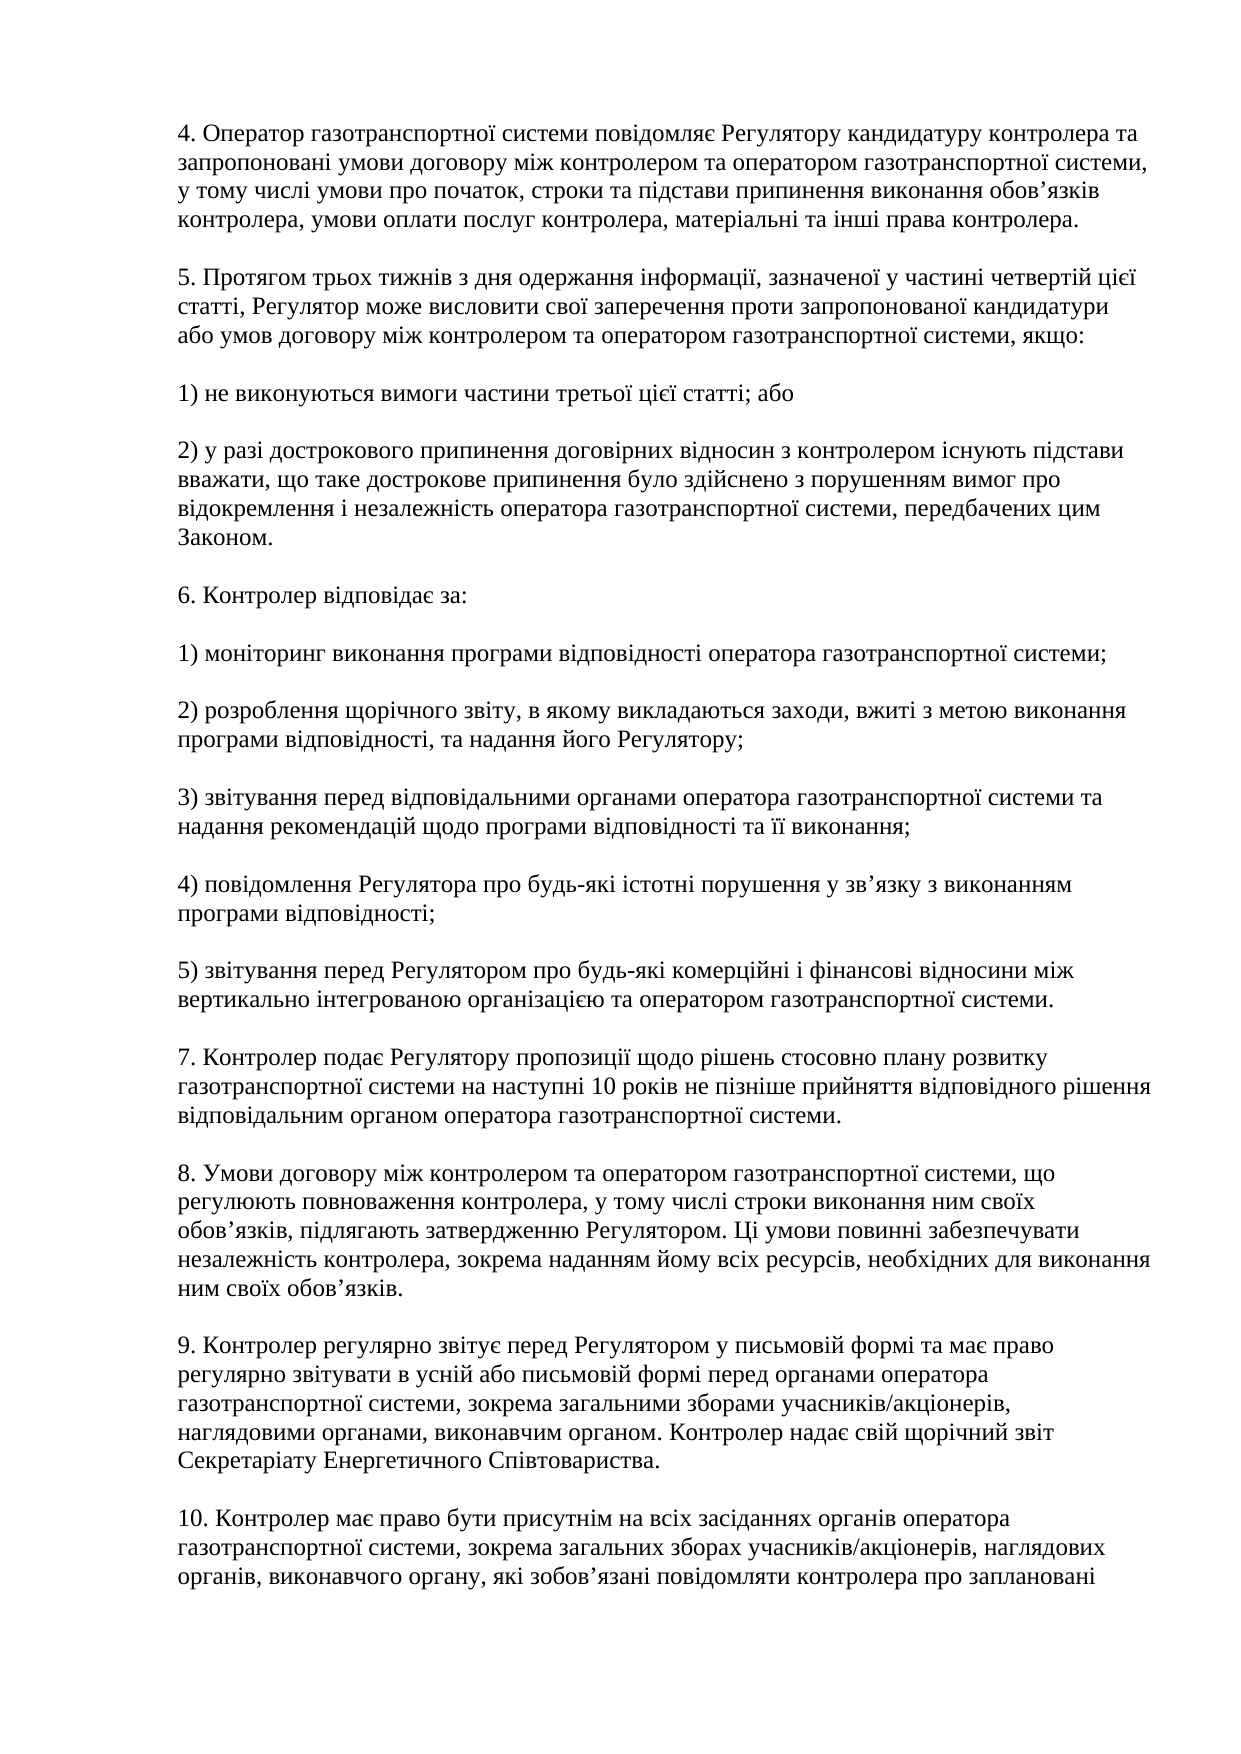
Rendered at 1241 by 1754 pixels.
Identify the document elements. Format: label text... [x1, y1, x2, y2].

text 9. Контролер регулярно звітує перед Регулятором у письмовій формі та має право регулярно звітувати в усній або письмовій формі перед органами оператора газотранспортної системи, зокрема загальними зборами учасників/акціонерів, наглядовими органами, виконавчим органом. Контролер надає свій щорічний звіт Секретаріату Енергетичного Співтовариства. [177, 1331, 1152, 1474]
text 4. Оператор газотранспортної системи повідомляє Регулятору кандидатуру контролера та запропоновані умови договору між контролером та оператором газотранспортної системи, у тому числі умови про початок, строки та підстави припинення виконання обов’язків контролера, умови оплати послуг контролера, матеріальні та інші права контролера. [177, 118, 1152, 233]
text 4) повідомлення Регулятора про будь-які істотні порушення у зв’язку з виконанням програми відповідності; [177, 869, 1152, 926]
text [177, 1503, 1152, 1590]
text 3) звітування перед відповідальними органами оператора газотранспортної системи та надання рекомендацій щодо програми відповідності та її виконання; [177, 782, 1152, 840]
text 2) у разі дострокового припинення договірних відносин з контролером існують підстави вважати, що таке дострокове припинення було здійснено з порушенням вимог про відокремлення і незалежність оператора газотранспортної системи, передбачених цим Законом. [177, 436, 1152, 551]
text 2) розроблення щорічного звіту, в якому викладаються заходи, вжиті з метою виконання програми відповідності, та надання його Регулятору; [177, 696, 1152, 753]
text 1) моніторинг виконання програми відповідності оператора газотранспортної системи; [177, 638, 1152, 666]
text 5. Протягом трьох тижнів з дня одержання інформації, зазначеної у частині четвертій цієї статті, Регулятор може висловити свої заперечення проти запропонованої кандидатури або умов договору між контролером та оператором газотранспортної системи, якщо: [177, 262, 1152, 348]
text 7. Контролер подає Регулятору пропозиції щодо рішень стосовно плану розвитку газотранспортної системи на наступні 10 років не пізніше прийняття відповідного рішення відповідальним органом оператора газотранспортної системи. [177, 1042, 1152, 1128]
text 1) не виконуються вимоги частини третьої цієї статті; або [177, 378, 1152, 406]
text 8. Умови договору між контролером та оператором газотранспортної системи, що регулюють повноваження контролера, у тому числі строки виконання ним своїх обов’язків, підлягають затвердженню Регулятором. Ці умови повинні забезпечувати незалежність контролера, зокрема наданням йому всіх ресурсів, необхідних для виконання ним своїх обов’язків. [177, 1158, 1152, 1301]
text 6. Контролер відповідає за: [177, 580, 1152, 608]
text 5) звітування перед Регулятором про будь-які комерційні і фінансові відносини між вертикально інтегрованою організацією та оператором газотранспортної системи. [177, 956, 1152, 1013]
